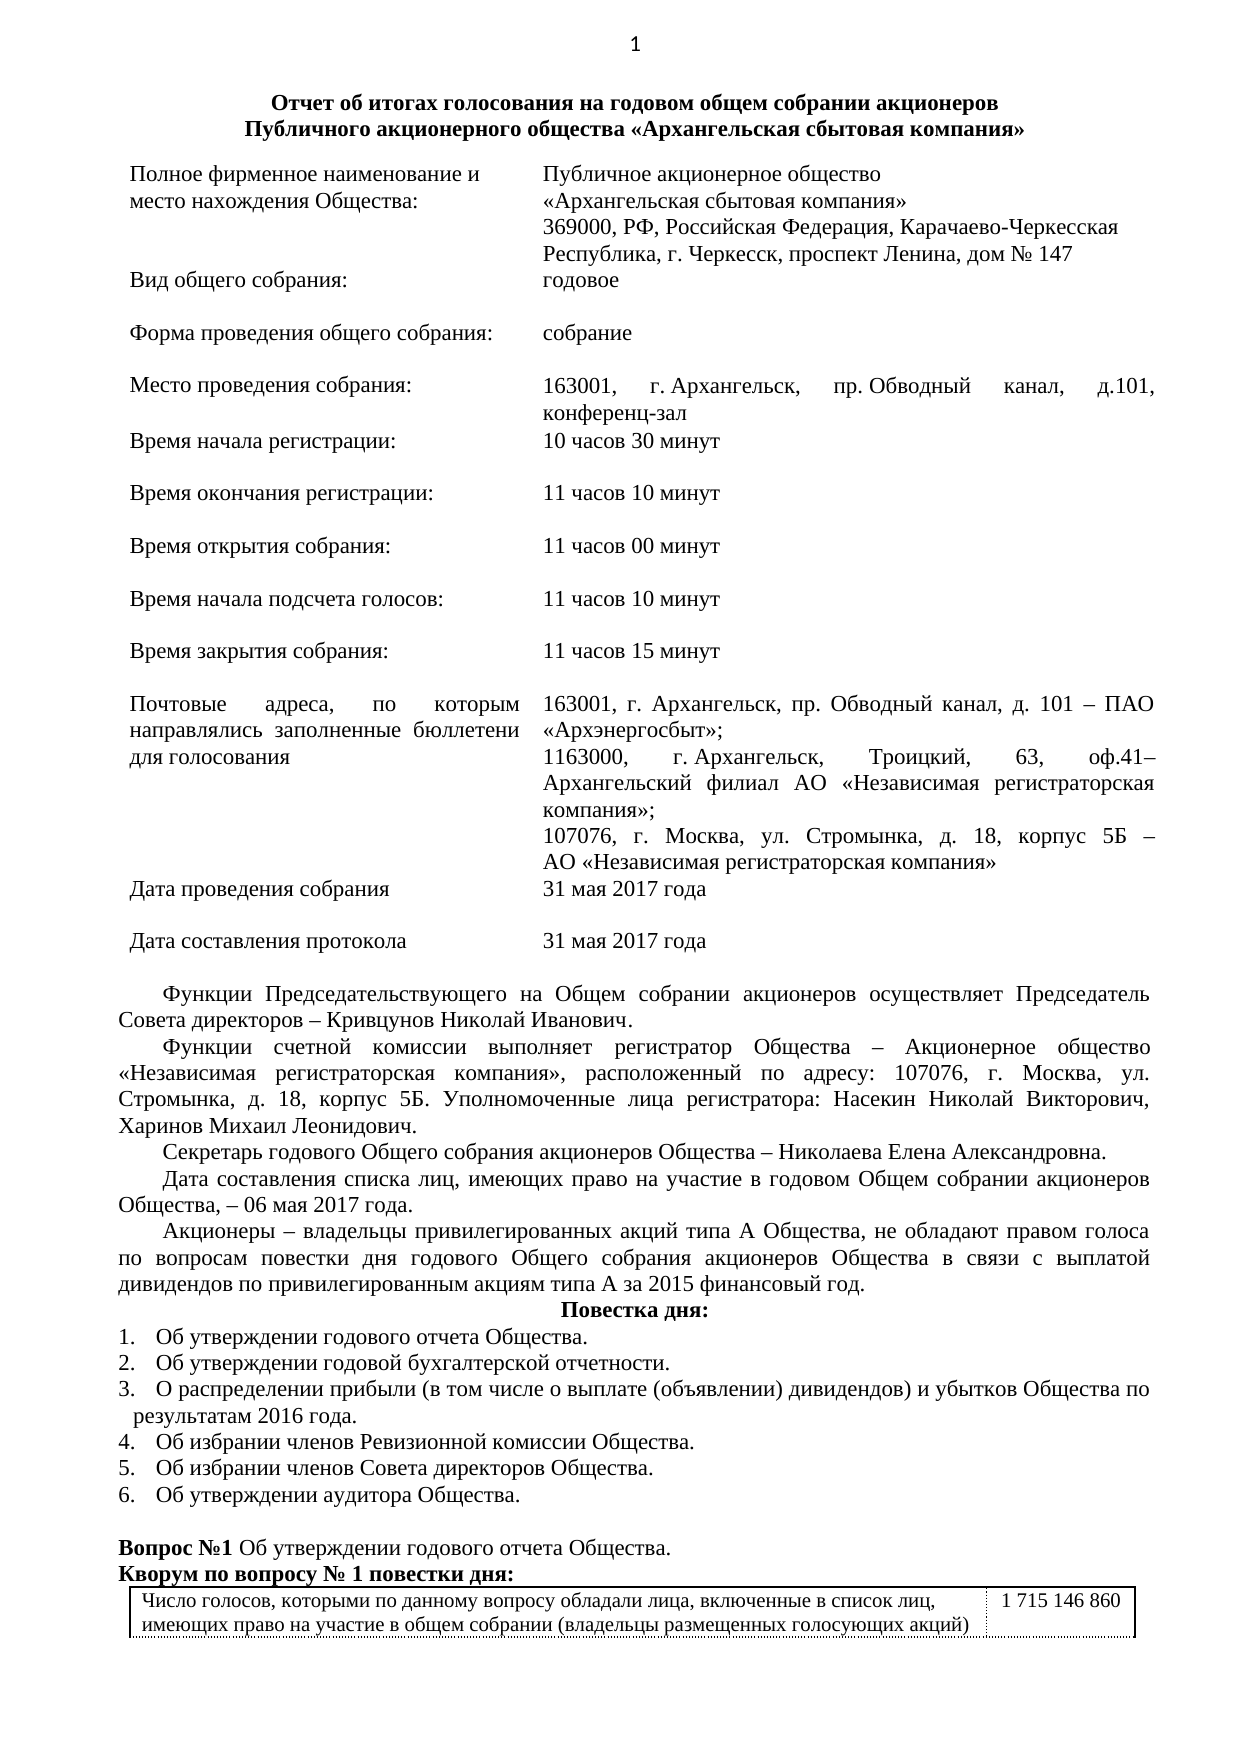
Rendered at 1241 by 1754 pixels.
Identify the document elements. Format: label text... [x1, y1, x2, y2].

text Публичного акционерного общества «Архангельская сбытовая компания» [118, 115, 1152, 141]
text Функции счетной комиссии выполняет регистратор Общества – Акционерное общество «Независимая регистраторская компания», расположенный по адресу: 107076, г. Москва, ул. Стромынка, д. 18, корпус 5Б. Уполномоченные лица регистратора: Насекин Николай Викторович, Харинов Михаил Леонидович. [118, 1033, 1152, 1138]
table_cell собрание [531, 319, 1167, 371]
table_cell 11 часов 15 минут [531, 638, 1167, 690]
table_cell Время начала регистрации: [118, 427, 531, 479]
table_cell 11 часов 10 минут [531, 479, 1167, 532]
table_cell 10 часов 30 минут [531, 427, 1167, 479]
text Вопрос №1 Об утверждении годового отчета Общества. [118, 1533, 1152, 1560]
table_cell Время закрытия собрания: [118, 638, 531, 690]
table_cell Вид общего собрания: [118, 266, 531, 319]
list Об избрании членов Ревизионной комиссии Общества. [118, 1428, 1152, 1454]
table_header Полное фирменное наименование и место нахождения Общества: [118, 161, 531, 266]
table_cell Время открытия собрания: [118, 532, 531, 585]
table_cell 163001, г. Архангельск, пр. Обводный канал, д. 101 – ПАО «Архэнергосбыт»; 1163000, г. Архангельск, Троицкий, 63, оф.41– Архангельский филиал АО «Независимая регистраторская компания»; 107076, г. Москва, ул. Стромынка, д. 18, корпус 5Б – АО «Независимая регистраторская компания» [531, 690, 1167, 875]
table_cell Время начала подсчета голосов: [118, 585, 531, 637]
list Об избрании членов Совета директоров Общества. [118, 1454, 1152, 1481]
list Об утверждении аудитора Общества. [118, 1481, 1152, 1507]
text Акционеры – владельцы привилегированных акций типа А Общества, не обладают правом голоса по вопросам повестки дня годового Общего собрания акционеров Общества в связи с выплатой дивидендов по привилегированным акциям типа А за 2015 финансовый год. [118, 1217, 1152, 1296]
table_cell 31 мая 2017 года [531, 928, 1167, 980]
table_cell Форма проведения общего собрания: [118, 319, 531, 371]
table_cell Время окончания регистрации: [118, 479, 531, 532]
table_cell Дата проведения собрания [118, 875, 531, 927]
text Повестка дня: [118, 1296, 1152, 1323]
table_header Публичное акционерное общество «Архангельская сбытовая компания» 369000, РФ, Российская Федерация, Карачаево-Черкесская Республика, г. Черкесск, проспект Ленина, дом № 147 [531, 161, 1196, 266]
table_cell 11 часов 10 минут [531, 585, 1167, 637]
table_cell 11 часов 00 минут [531, 532, 1167, 585]
list Об утверждении годовой бухгалтерской отчетности. [118, 1349, 1152, 1375]
table_cell Почтовые адреса, по которым направлялись заполненные бюллетени для голосования [118, 690, 531, 875]
text Функции Председательствующего на Общем собрании акционеров осуществляет Председатель Совета директоров – Кривцунов Николай Иванович. [118, 980, 1152, 1033]
table_header 1 715 146 860 [987, 1588, 1134, 1636]
list Об утверждении годового отчета Общества. [118, 1323, 1152, 1349]
list О распределении прибыли (в том числе о выплате (объявлении) дивидендов) и убытков Общества по результатам 2016 года. [118, 1375, 1152, 1428]
table_cell 31 мая 2017 года [531, 875, 1167, 927]
text Дата составления списка лиц, имеющих право на участие в годовом Общем собрании акционеров Общества, – 06 мая 2017 года. [118, 1164, 1152, 1217]
table_cell Место проведения собрания: [118, 371, 531, 427]
table_cell 163001, г. Архангельск, пр. Обводный канал, д.101, конференц-зал [531, 371, 1167, 427]
text Отчет об итогах голосования на годовом общем собрании акционеров [118, 89, 1152, 115]
table_cell годовое [531, 266, 960, 319]
table_header Число голосов, которыми по данному вопросу обладали лица, включенные в список лиц, имеющих право на участие в общем собрании (владельцы размещенных голосующих акций) [131, 1588, 987, 1636]
table_cell Дата составления протокола [118, 928, 531, 980]
text Кворум по вопросу № 1 повестки дня: [118, 1560, 1152, 1586]
text Секретарь годового Общего собрания акционеров Общества – Николаева Елена Александровна. [118, 1138, 1152, 1164]
